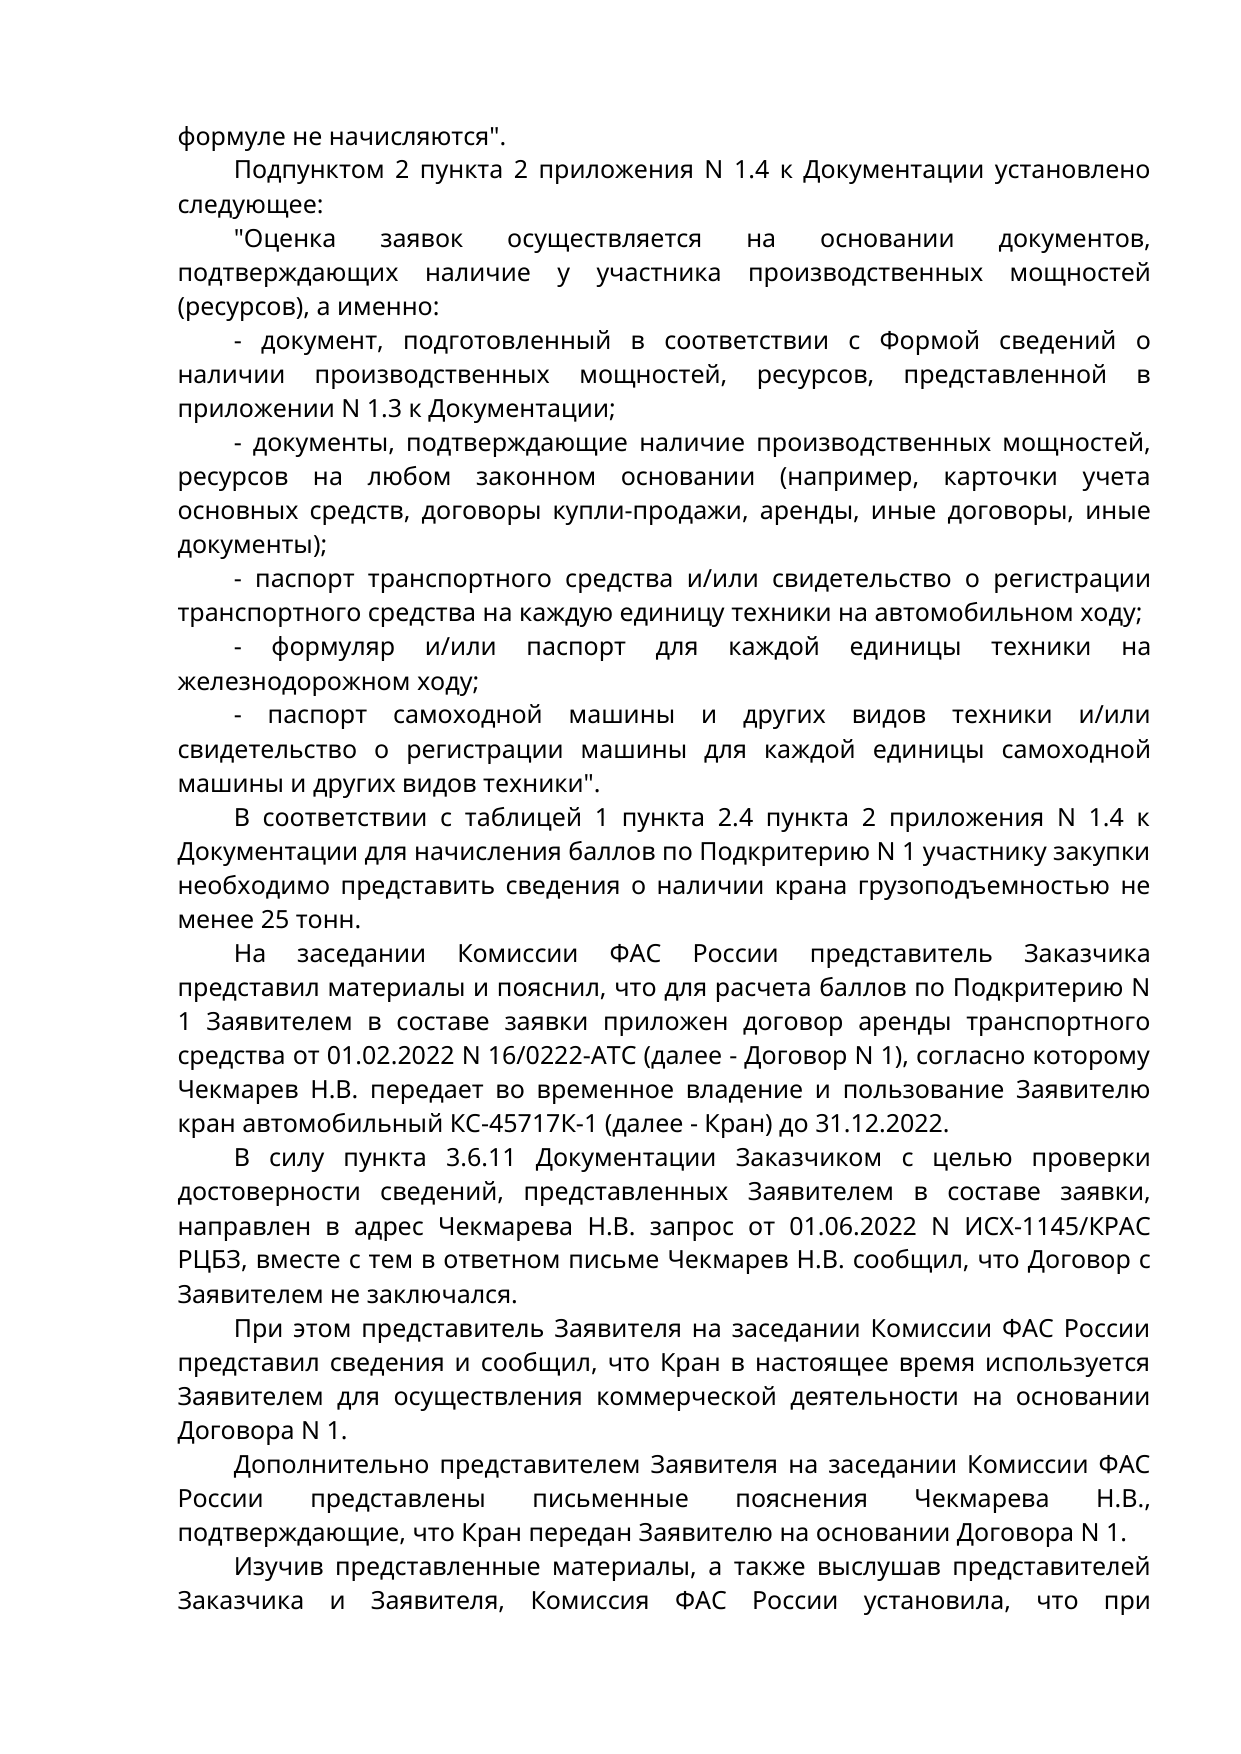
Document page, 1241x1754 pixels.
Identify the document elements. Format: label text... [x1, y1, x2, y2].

text При этом представитель Заявителя на заседании Комиссии ФАС России представил сведения и сообщил, что Кран в настоящее время используется Заявителем для осуществления коммерческой деятельности на основании Договора N 1. [177, 1310, 1152, 1447]
text - формуляр и/или паспорт для каждой единицы техники на железнодорожном ходу; [177, 629, 1152, 697]
text В силу пункта 3.6.11 Документации Заказчиком с целью проверки достоверности сведений, представленных Заявителем в составе заявки, направлен в адрес Чекмарева Н.В. запрос от 01.06.2022 N ИСХ-1145/КРАС РЦБЗ, вместе с тем в ответном письме Чекмарев Н.В. сообщил, что Договор с Заявителем не заключался. [177, 1140, 1152, 1310]
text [177, 1549, 1152, 1617]
text На заседании Комиссии ФАС России представитель Заказчика представил материалы и пояснил, что для расчета баллов по Подкритерию N 1 Заявителем в составе заявки приложен договор аренды транспортного средства от 01.02.2022 N 16/0222-АТС (далее - Договор N 1), согласно которому Чекмарев Н.В. передает во временное владение и пользование Заявителю кран автомобильный КС-45717К-1 (далее - Кран) до 31.12.2022. [177, 936, 1152, 1140]
text Дополнительно представителем Заявителя на заседании Комиссии ФАС России представлены письменные пояснения Чекмарева Н.В., подтверждающие, что Кран передан Заявителю на основании Договора N 1. [177, 1447, 1152, 1549]
text - документ, подготовленный в соответствии с Формой сведений о наличии производственных мощностей, ресурсов, представленной в приложении N 1.3 к Документации; [177, 322, 1152, 425]
text - паспорт самоходной машины и других видов техники и/или свидетельство о регистрации машины для каждой единицы самоходной машины и других видов техники". [177, 697, 1152, 799]
text - документы, подтверждающие наличие производственных мощностей, ресурсов на любом законном основании (например, карточки учета основных средств, договоры купли-продажи, аренды, иные договоры, иные документы); [177, 425, 1152, 561]
text В соответствии с таблицей 1 пункта 2.4 пункта 2 приложения N 1.4 к Документации для начисления баллов по Подкритерию N 1 участнику закупки необходимо представить сведения о наличии крана грузоподъемностью не менее 25 тонн. [177, 799, 1152, 936]
text - паспорт транспортного средства и/или свидетельство о регистрации транспортного средства на каждую единицу техники на автомобильном ходу; [177, 561, 1152, 629]
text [177, 118, 1152, 152]
text "Оценка заявок осуществляется на основании документов, подтверждающих наличие у участника производственных мощностей (ресурсов), а именно: [177, 220, 1152, 322]
text Подпунктом 2 пункта 2 приложения N 1.4 к Документации установлено следующее: [177, 152, 1152, 220]
